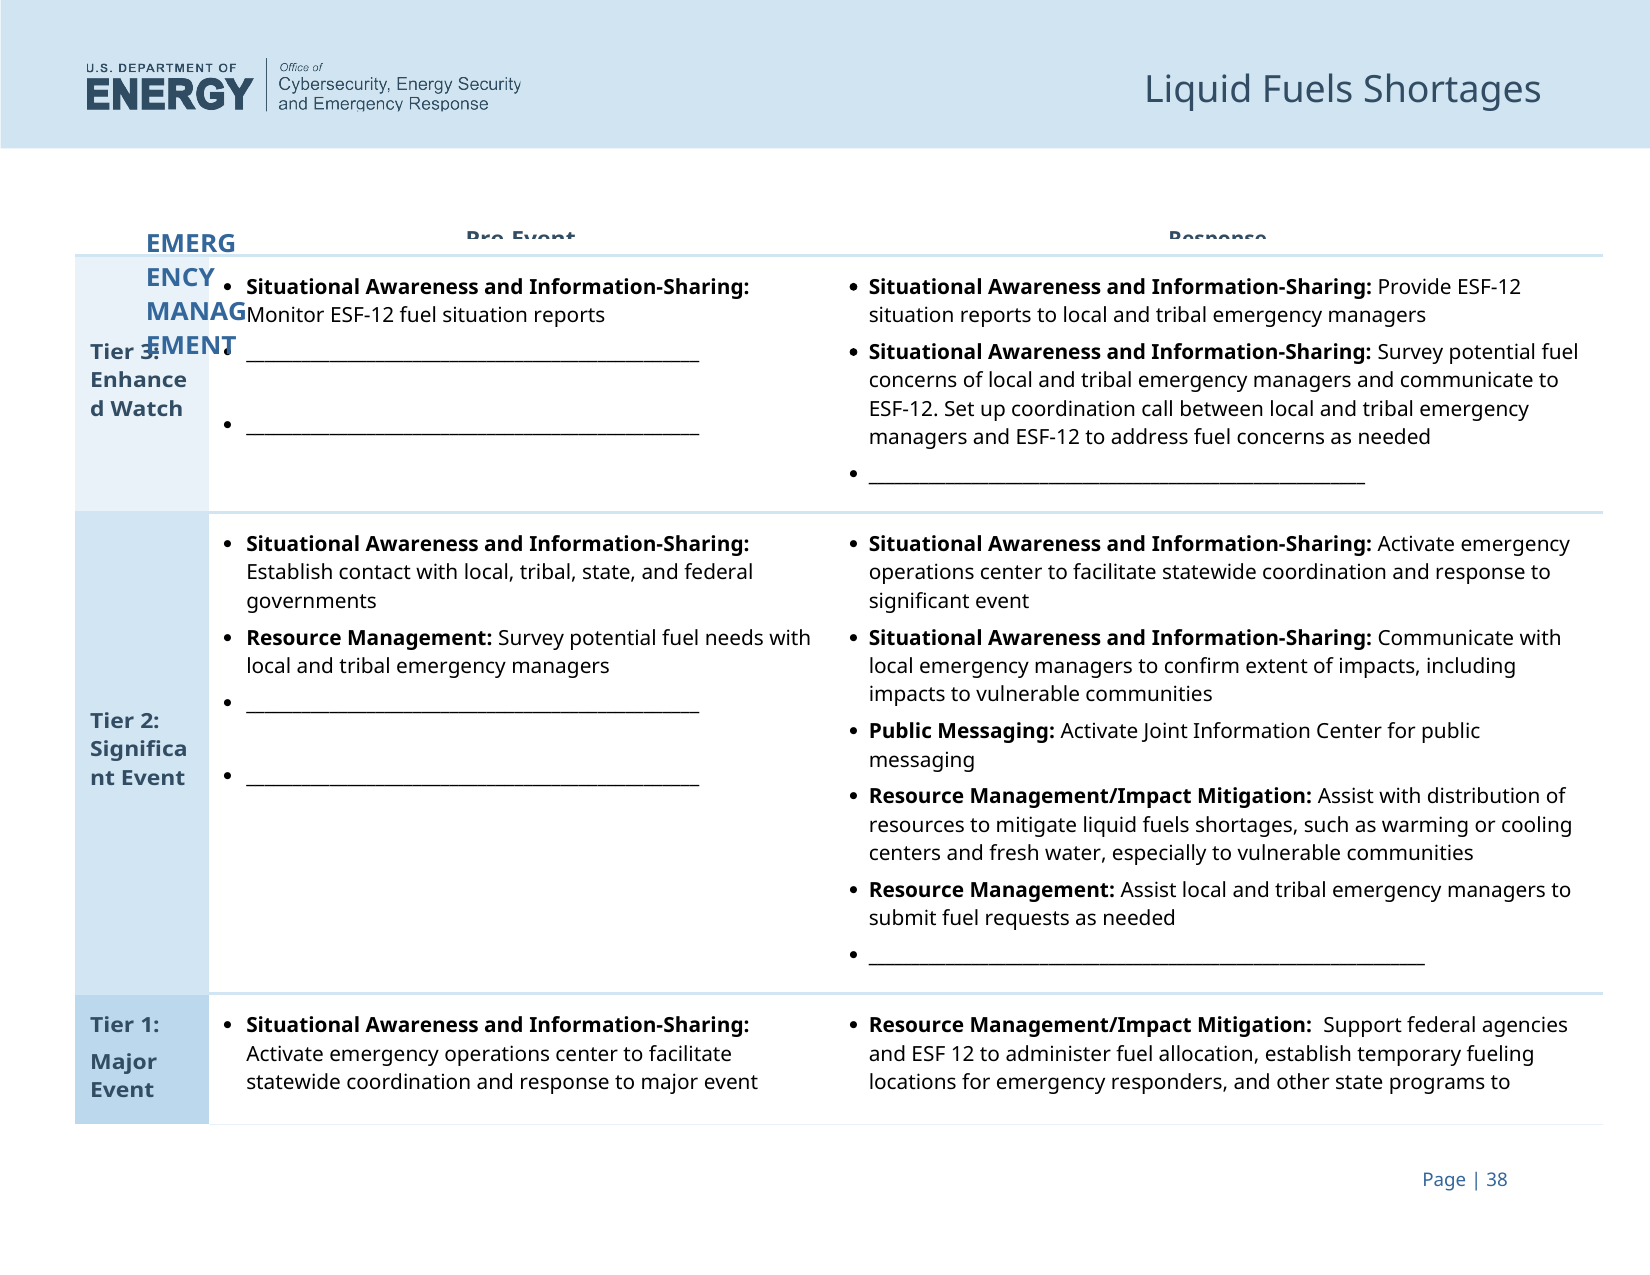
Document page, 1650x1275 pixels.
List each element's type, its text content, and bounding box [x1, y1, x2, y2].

table_cell Situational Awareness and Information-Sharing: Provide ESF-12 situation reports to local and tribal emergency managers Situational Awareness and Information-Sharing: Survey potential fuel concerns of local and tribal emergency managers and communicate to ESF-12. Set up coordination call between local and tribal emergency managers and ESF-12 to address fuel concerns as needed __________________________________________________________ [832, 257, 1603, 511]
table_cell Tier 2: Significant Event [75, 514, 209, 992]
table_header [75, 209, 209, 254]
picture [86, 58, 520, 112]
table_cell Situational Awareness and Information-Sharing: Monitor ESF-12 fuel situation reports _________________________________________________ _________________________________________________ [209, 257, 832, 511]
table_cell Situational Awareness and Information-Sharing: Activate emergency operations center to facilitate statewide coordination and response to significant event Situational Awareness and Information-Sharing: Communicate with local emergency managers to confirm extent of impacts, including impacts to vulnerable communities Public Messaging: Activate Joint Information Center for public messaging Resource Management/Impact Mitigation: Assist with distribution of resources to mitigate liquid fuels shortages, such as warming or cooling centers and fresh water, especially to vulnerable communities Resource Management: Assist local and tribal emergency managers to submit fuel requests as needed _________________________________________________________________ [832, 514, 1603, 992]
table_cell Situational Awareness and Information-Sharing: Establish contact with local, tribal, state, and federal governments Resource Management: Survey potential fuel needs with local and tribal emergency managers _________________________________________________ _________________________________________________ [209, 514, 832, 992]
subtitle Emergency Management [146, 226, 249, 362]
table_cell Tier 3: Enhanced Watch [75, 257, 209, 511]
table_header Response [832, 209, 1603, 254]
table_header Pre-Event [209, 209, 832, 254]
table_cell Tier 1: Major Event [75, 995, 209, 1124]
